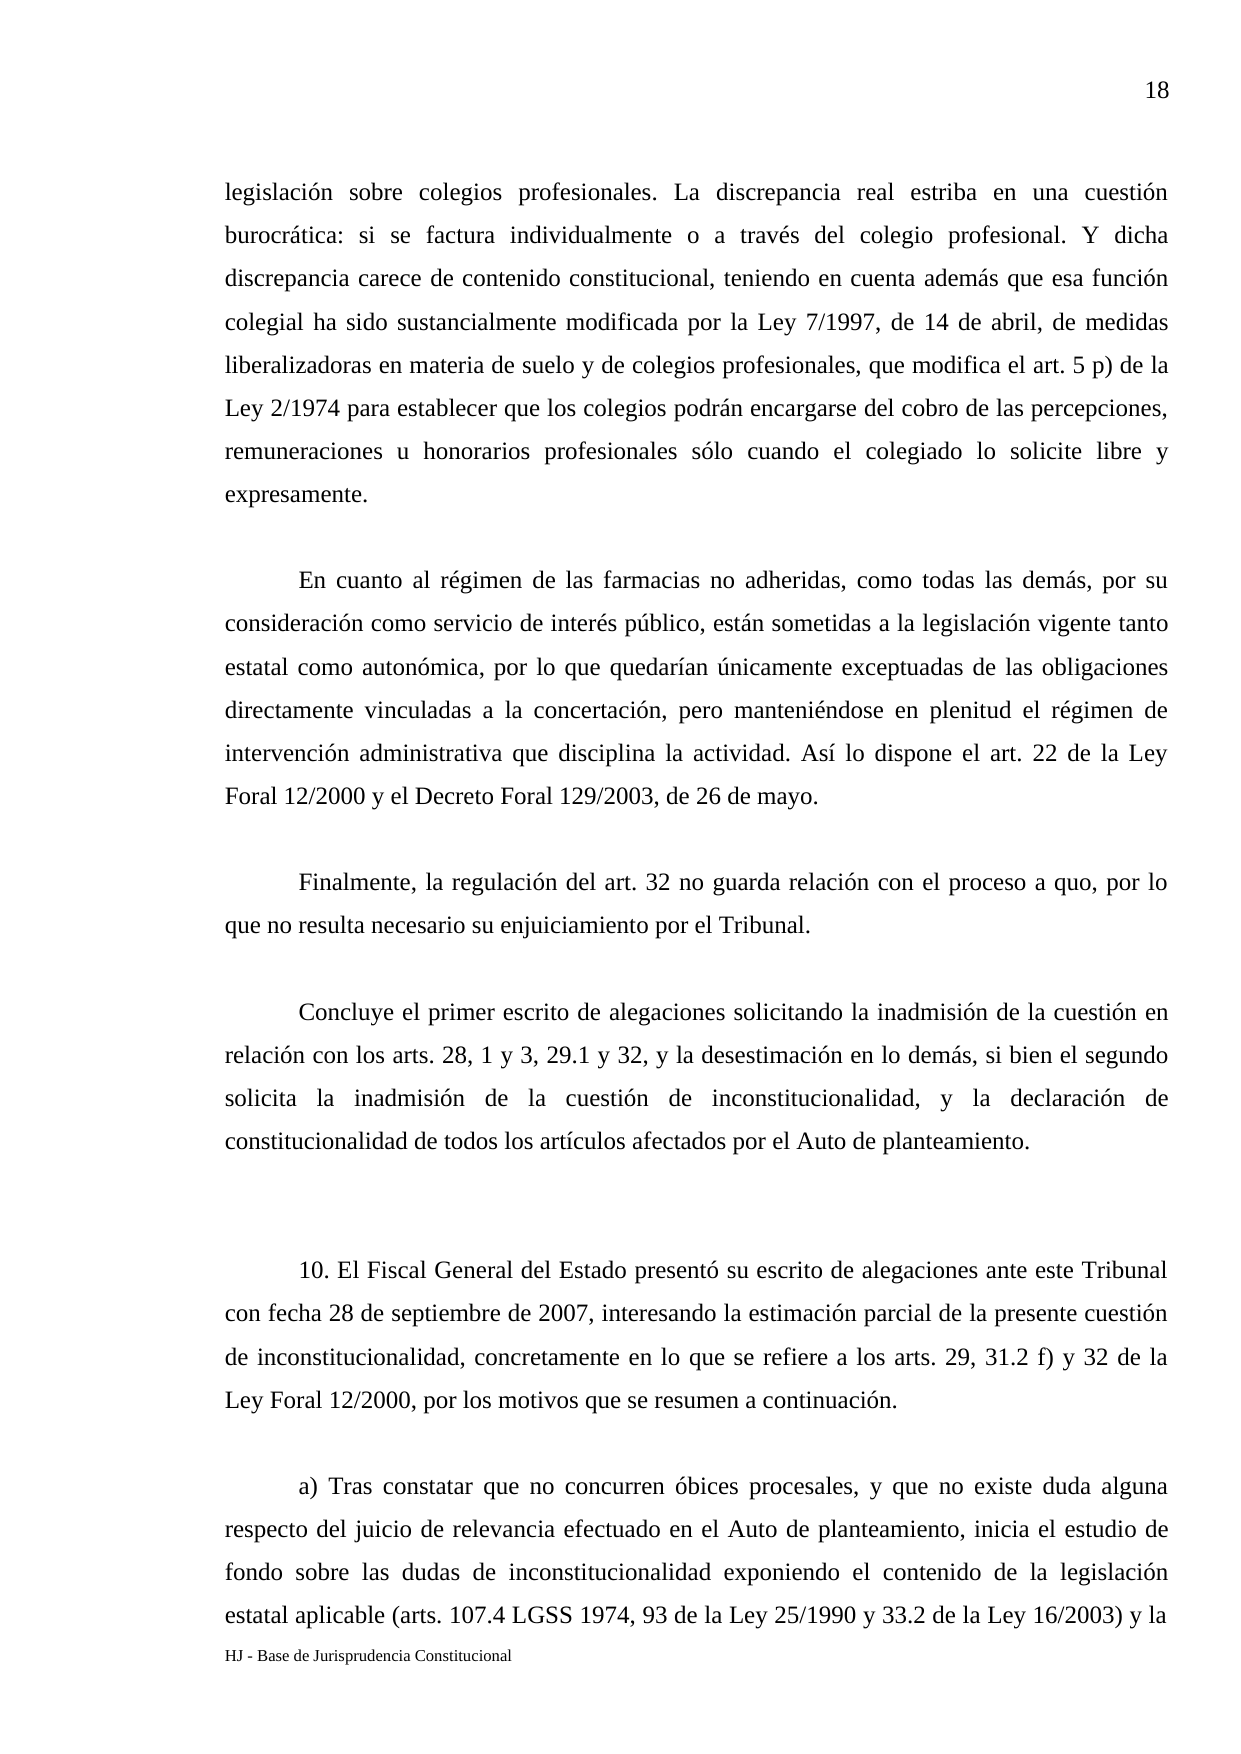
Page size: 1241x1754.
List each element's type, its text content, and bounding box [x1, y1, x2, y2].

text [224, 177, 1169, 508]
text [224, 1471, 1169, 1629]
text Finalmente, la regulación del art. 32 no guarda relación con el proceso a quo, por lo que no resulta necesario su enjuiciamiento por el Tribunal. [224, 867, 1169, 939]
text Concluye el primer escrito de alegaciones solicitando la inadmisión de la cuestión en relación con los arts. 28, 1 y 3, 29.1 y 32, y la desestimación en lo demás, si bien el segundo solicita la inadmisión de la cuestión de inconstitucionalidad, y la declaración de constitucionalidad de todos los artículos afectados por el Auto de planteamiento. [224, 997, 1169, 1155]
text 10. El Fiscal General del Estado presentó su escrito de alegaciones ante este Tribunal con fecha 28 de septiembre de 2007, interesando la estimación parcial de la presente cuestión de inconstitucionalidad, concretamente en lo que se refiere a los arts. 29, 31.2 f) y 32 de la Ley Foral 12/2000, por los motivos que se resumen a continuación. [224, 1255, 1169, 1413]
text En cuanto al régimen de las farmacias no adheridas, como todas las demás, por su consideración como servicio de interés público, están sometidas a la legislación vigente tanto estatal como autonómica, por lo que quedarían únicamente exceptuadas de las obligaciones directamente vinculadas a la concertación, pero manteniéndose en plenitud el régimen de intervención administrativa que disciplina la actividad. Así lo dispone el art. 22 de la Ley Foral 12/2000 y el Decreto Foral 129/2003, de 26 de mayo. [224, 565, 1169, 810]
